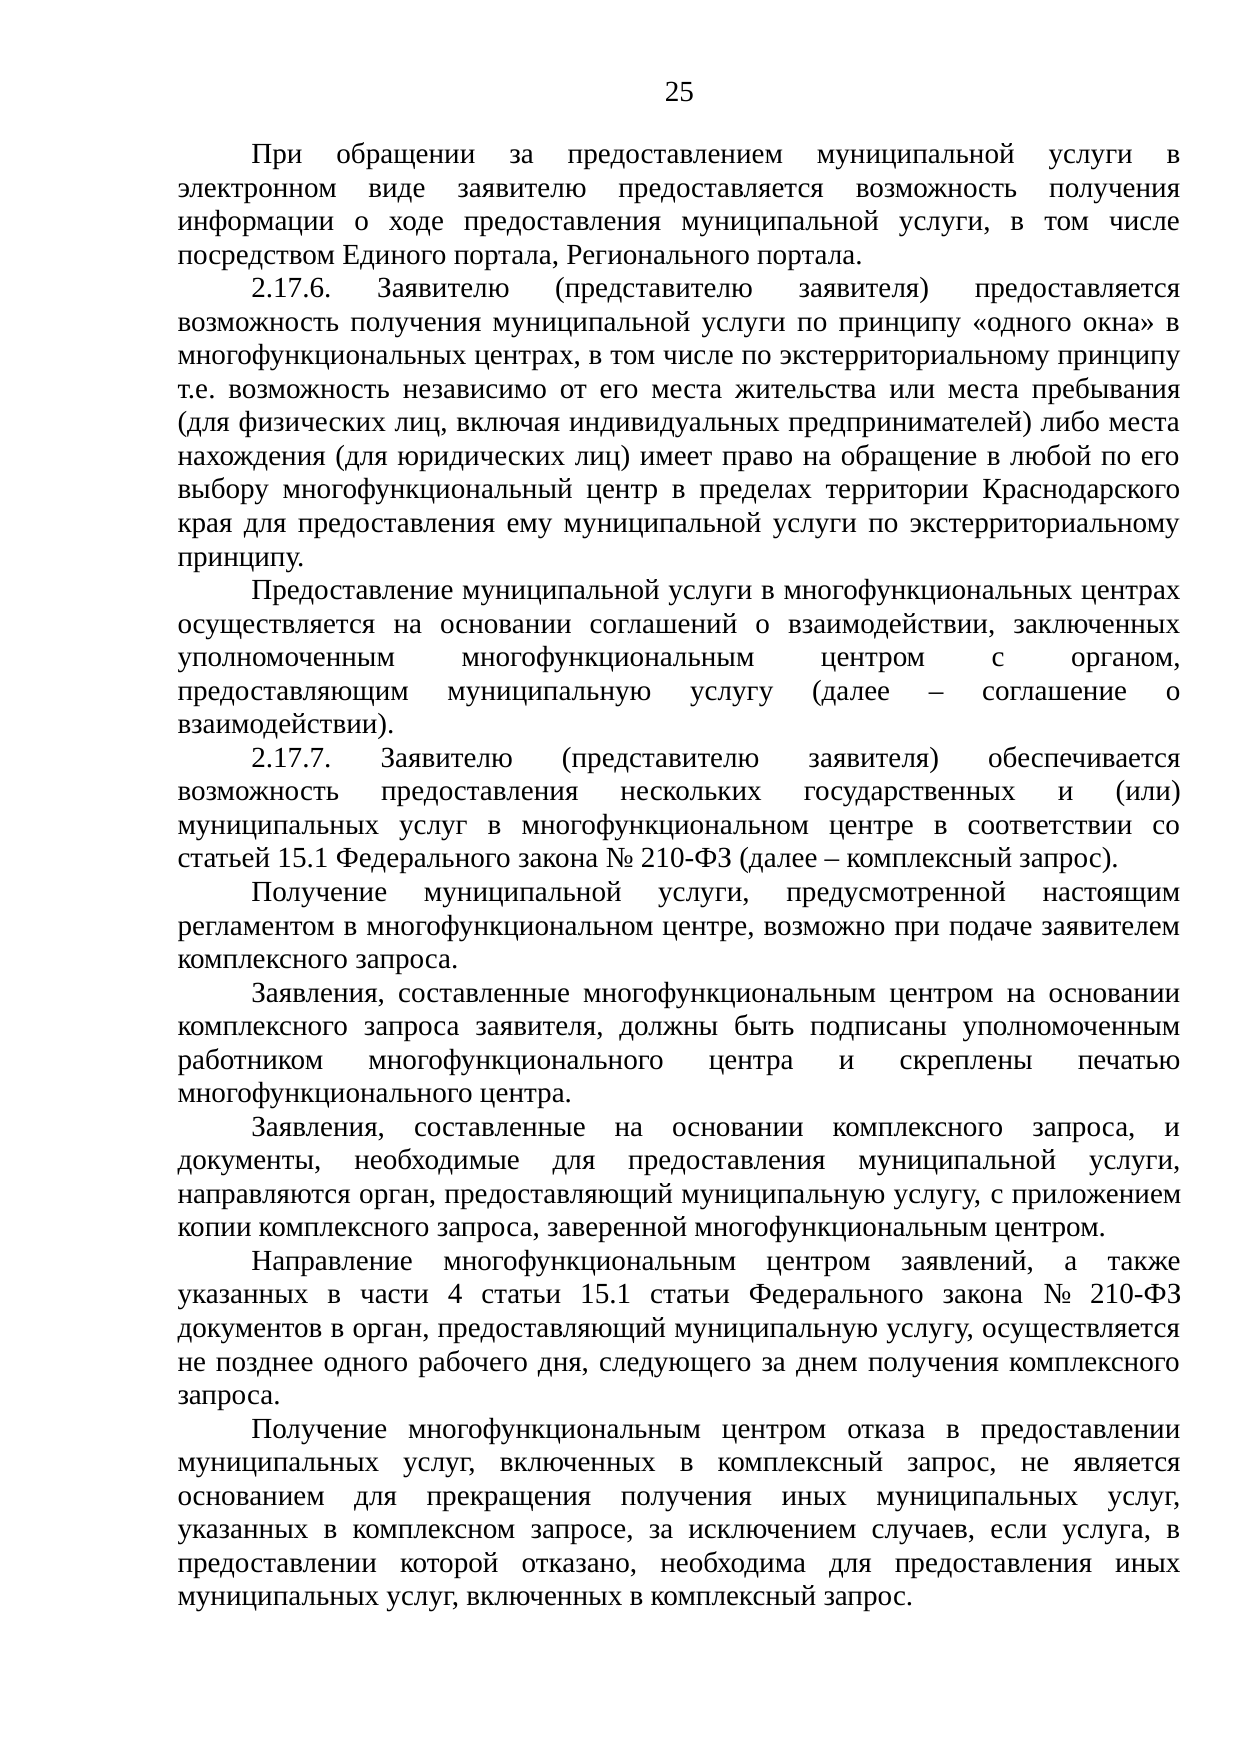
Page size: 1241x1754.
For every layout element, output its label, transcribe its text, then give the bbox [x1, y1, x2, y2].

text 2.17.6. Заявителю (представителю заявителя) предоставляется возможность получения муниципальной услуги по принципу «одного окна» в многофункциональных центрах, в том числе по экстерриториальному принципу т.е. возможность независимо от его места жительства или места пребывания (для физических лиц, включая индивидуальных предпринимателей) либо места нахождения (для юридических лиц) имеет право на обращение в любой по его выбору многофункциональный центр в пределах территории Краснодарского края для предоставления ему муниципальной услуги по экстерриториальному принципу. [177, 270, 1181, 572]
text Получение муниципальной услуги, предусмотренной настоящим регламентом в многофункциональном центре, возможно при подаче заявителем комплексного запроса. [177, 874, 1181, 975]
text 2.17.7. Заявителю (представителю заявителя) обеспечивается возможность предоставления нескольких государственных и (или) муниципальных услуг в многофункциональном центре в соответствии со статьей 15.1 Федерального закона № 210-ФЗ (далее – комплексный запрос). [177, 740, 1181, 874]
text Направление многофункциональным центром заявлений, а также указанных в части 4 статьи 15.1 статьи Федерального закона № 210-ФЗ документов в орган, предоставляющий муниципальную услугу, осуществляется не позднее одного рабочего дня, следующего за днем получения комплексного запроса. [177, 1243, 1181, 1411]
text При обращении за предоставлением муниципальной услуги в электронном виде заявителю предоставляется возможность получения информации о ходе предоставления муниципальной услуги, в том числе посредством Единого портала, Регионального портала. [177, 136, 1181, 270]
text Предоставление муниципальной услуги в многофункциональных центрах осуществляется на основании соглашений о взаимодействии, заключенных уполномоченным многофункциональным центром с органом, предоставляющим муниципальную услугу (далее – соглашение о взаимодействии). [177, 572, 1181, 740]
text Заявления, составленные многофункциональным центром на основании комплексного запроса заявителя, должны быть подписаны уполномоченным работником многофункционального центра и скреплены печатью многофункционального центра. [177, 975, 1181, 1109]
text Получение многофункциональным центром отказа в предоставлении муниципальных услуг, включенных в комплексный запрос, не является основанием для прекращения получения иных муниципальных услуг, указанных в комплексном запросе, за исключением случаев, если услуга, в предоставлении которой отказано, необходима для предоставления иных муниципальных услуг, включенных в комплексный запрос. [177, 1411, 1181, 1612]
text Заявления, составленные на основании комплексного запроса, и документы, необходимые для предоставления муниципальной услуги, направляются орган, предоставляющий муниципальную услугу, с приложением копии комплексного запроса, заверенной многофункциональным центром. [177, 1109, 1181, 1243]
